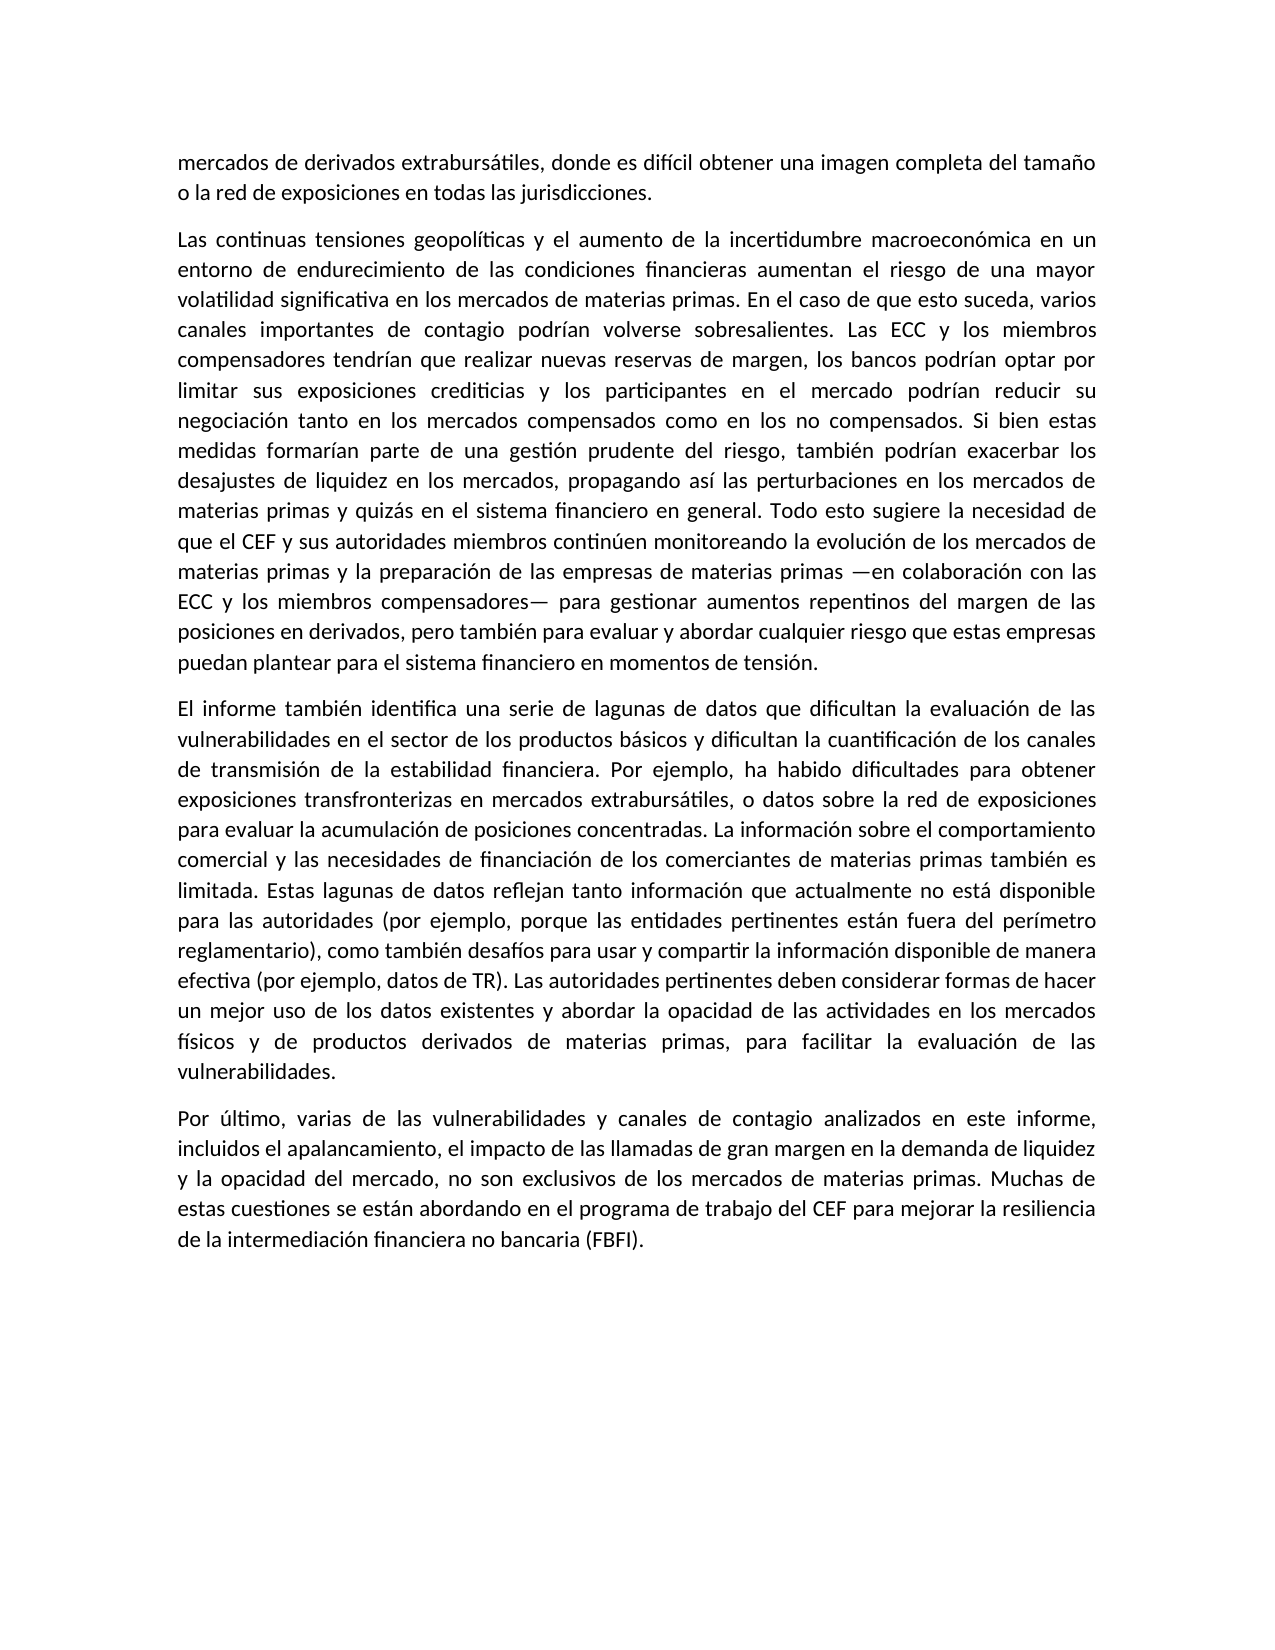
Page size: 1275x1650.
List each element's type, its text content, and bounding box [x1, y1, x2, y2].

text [177, 148, 1098, 206]
text Por último, varias de las vulnerabilidades y canales de contagio analizados en este informe, incluidos el apalancamiento, el impacto de las llamadas de gran margen en la demanda de liquidez y la opacidad del mercado, no son exclusivos de los mercados de materias primas. Muchas de estas cuestiones se están abordando en el programa de trabajo del CEF para mejorar la resiliencia de la intermediación financiera no bancaria (FBFI). [177, 1104, 1098, 1253]
text El informe también identifica una serie de lagunas de datos que dificultan la evaluación de las vulnerabilidades en el sector de los productos básicos y dificultan la cuantificación de los canales de transmisión de la estabilidad financiera. Por ejemplo, ha habido dificultades para obtener exposiciones transfronterizas en mercados extrabursátiles, o datos sobre la red de exposiciones para evaluar la acumulación de posiciones concentradas. La información sobre el comportamiento comercial y las necesidades de financiación de los comerciantes de materias primas también es limitada. Estas lagunas de datos reflejan tanto información que actualmente no está disponible para las autoridades (por ejemplo, porque las entidades pertinentes están fuera del perímetro reglamentario), como también desafíos para usar y compartir la información disponible de manera efectiva (por ejemplo, datos de TR). Las autoridades pertinentes deben considerar formas de hacer un mejor uso de los datos existentes y abordar la opacidad de las actividades en los mercados físicos y de productos derivados de materias primas, para facilitar la evaluación de las vulnerabilidades. [177, 694, 1098, 1085]
text Las continuas tensiones geopolíticas y el aumento de la incertidumbre macroeconómica en un entorno de endurecimiento de las condiciones financieras aumentan el riesgo de una mayor volatilidad significativa en los mercados de materias primas. En el caso de que esto suceda, varios canales importantes de contagio podrían volverse sobresalientes. Las ECC y los miembros compensadores tendrían que realizar nuevas reservas de margen, los bancos podrían optar por limitar sus exposiciones crediticias y los participantes en el mercado podrían reducir su negociación tanto en los mercados compensados como en los no compensados. Si bien estas medidas formarían parte de una gestión prudente del riesgo, también podrían exacerbar los desajustes de liquidez en los mercados, propagando así las perturbaciones en los mercados de materias primas y quizás en el sistema financiero en general. Todo esto sugiere la necesidad de que el CEF y sus autoridades miembros continúen monitoreando la evolución de los mercados de materias primas y la preparación de las empresas de materias primas —en colaboración con las ECC y los miembros compensadores— para gestionar aumentos repentinos del margen de las posiciones en derivados, pero también para evaluar y abordar cualquier riesgo que estas empresas puedan plantear para el sistema financiero en momentos de tensión. [177, 225, 1098, 676]
